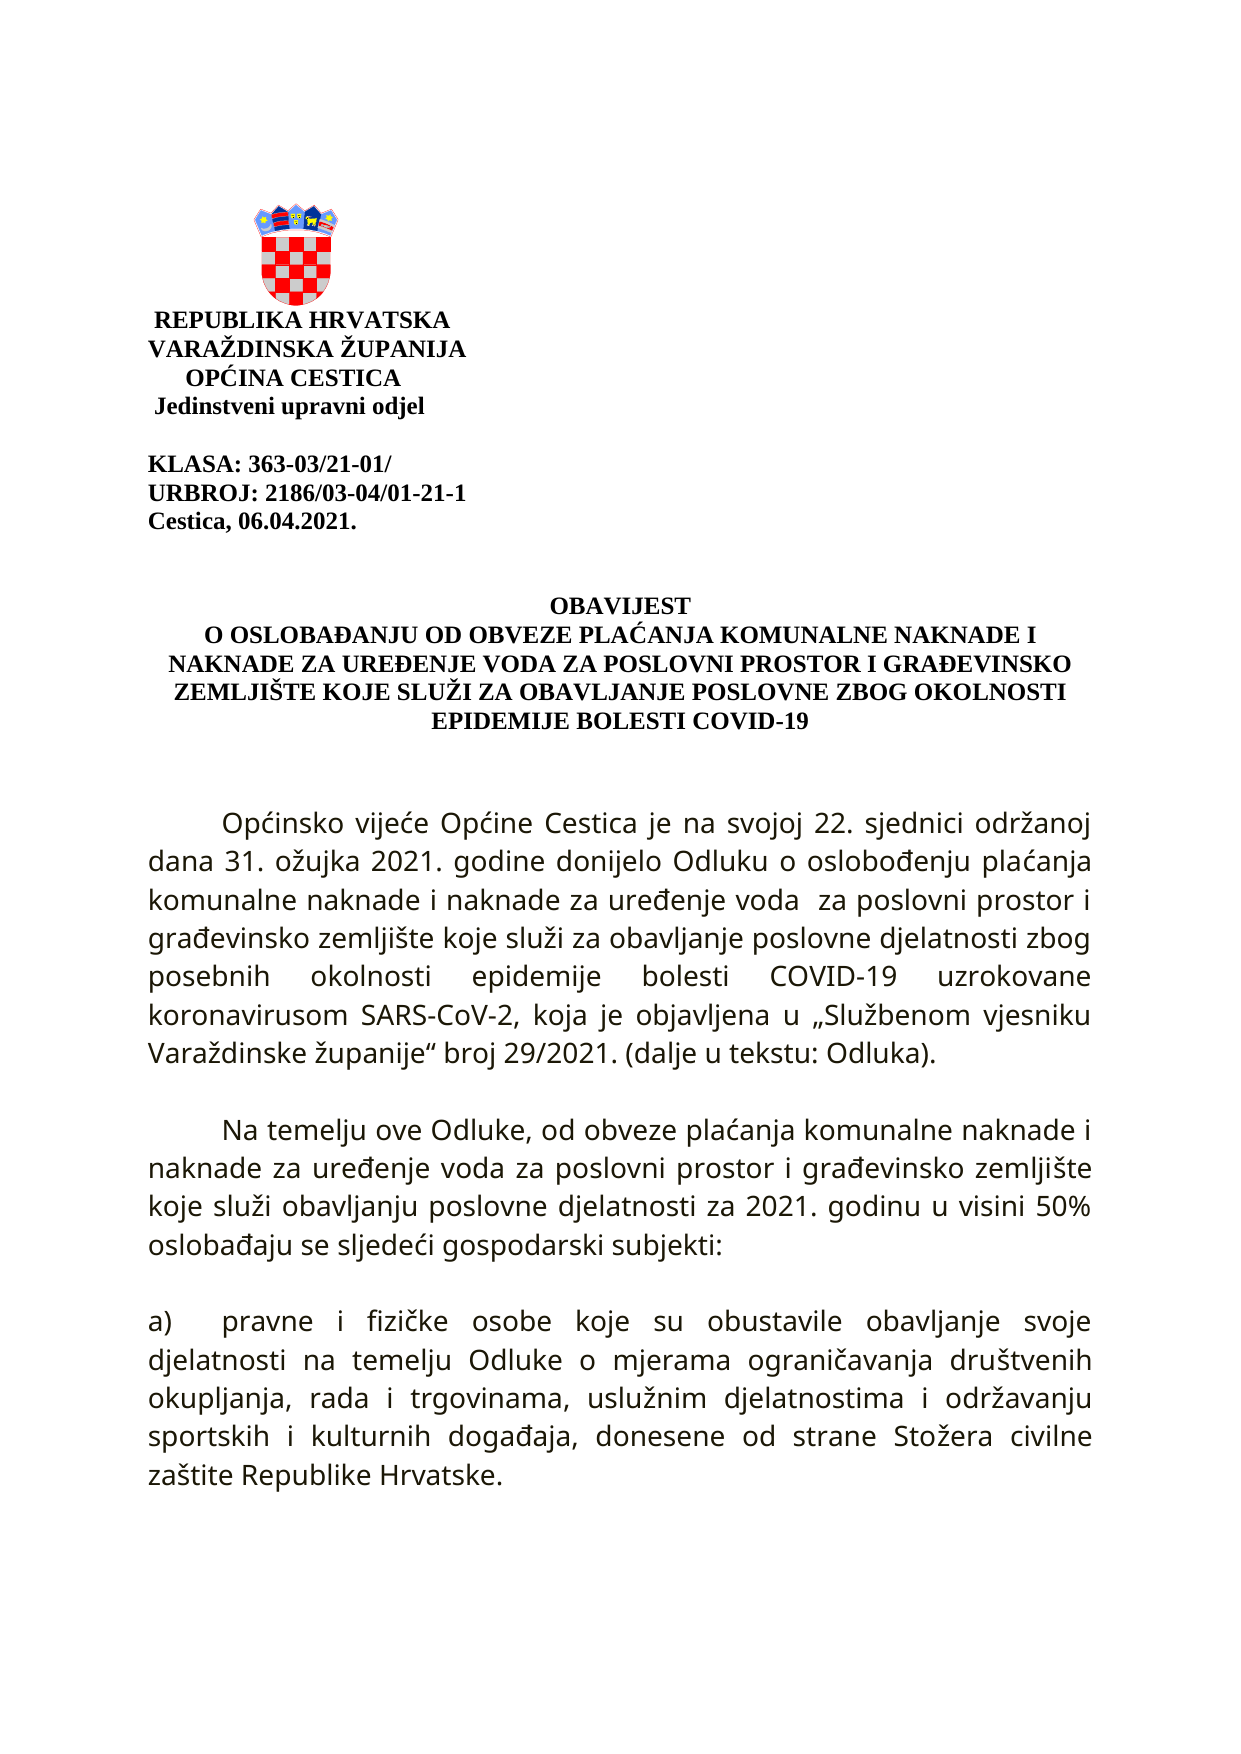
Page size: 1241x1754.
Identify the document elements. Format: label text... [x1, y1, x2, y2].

text URBROJ: 2186/03-04/01-21-1 [148, 478, 1093, 506]
text Na temelju ove Odluke, od obveze plaćanja komunalne naknade i naknade za uređenje voda za poslovni prostor i građevinsko zemljište koje služi obavljanju poslovne djelatnosti za 2021. godinu u visini 50% oslobađaju se sljedeći gospodarski subjekti: [148, 1110, 1093, 1263]
text Cestica, 06.04.2021. [148, 506, 1093, 535]
text VARAŽDINSKA ŽUPANIJA [148, 334, 1093, 363]
text O OSLOBAĐANJU OD OBVEZE PLAĆANJA KOMUNALNE NAKNADE I NAKNADE ZA UREĐENJE VODA ZA POSLOVNI PROSTOR I GRAĐEVINSKO ZEMLJIŠTE KOJE SLUŽI ZA OBAVLJANJE POSLOVNE ZBOG OKOLNOSTI EPIDEMIJE BOLESTI COVID-19 [148, 620, 1093, 735]
text Jedinstveni upravni odjel [148, 391, 1093, 420]
text KLASA: 363-03/21-01/ [148, 449, 1093, 478]
text REPUBLIKA HRVATSKA [148, 305, 1093, 334]
text OBAVIJEST [148, 591, 1093, 620]
text OPĆINA CESTICA [148, 363, 1093, 391]
text Općinsko vijeće Općine Cestica je na svojoj 22. sjednici održanoj dana 31. ožujka 2021. godine donijelo Odluku o oslobođenju plaćanja komunalne naknade i naknade za uređenje voda za poslovni prostor i građevinsko zemljište koje služi za obavljanje poslovne djelatnosti zbog posebnih okolnosti epidemije bolesti COVID-19 uzrokovane koronavirusom SARS-CoV-2, koja je objavljena u „Službenom vjesniku Varaždinske županije“ broj 29/2021. (dalje u tekstu: Odluka). [148, 803, 1093, 1071]
text a) pravne i fizičke osobe koje su obustavile obavljanje svoje djelatnosti na temelju Odluke o mjerama ograničavanja društvenih okupljanja, rada i trgovinama, uslužnim djelatnostima i održavanju sportskih i kulturnih događaja, donesene od strane Stožera civilne zaštite Republike Hrvatske. [148, 1301, 1093, 1493]
